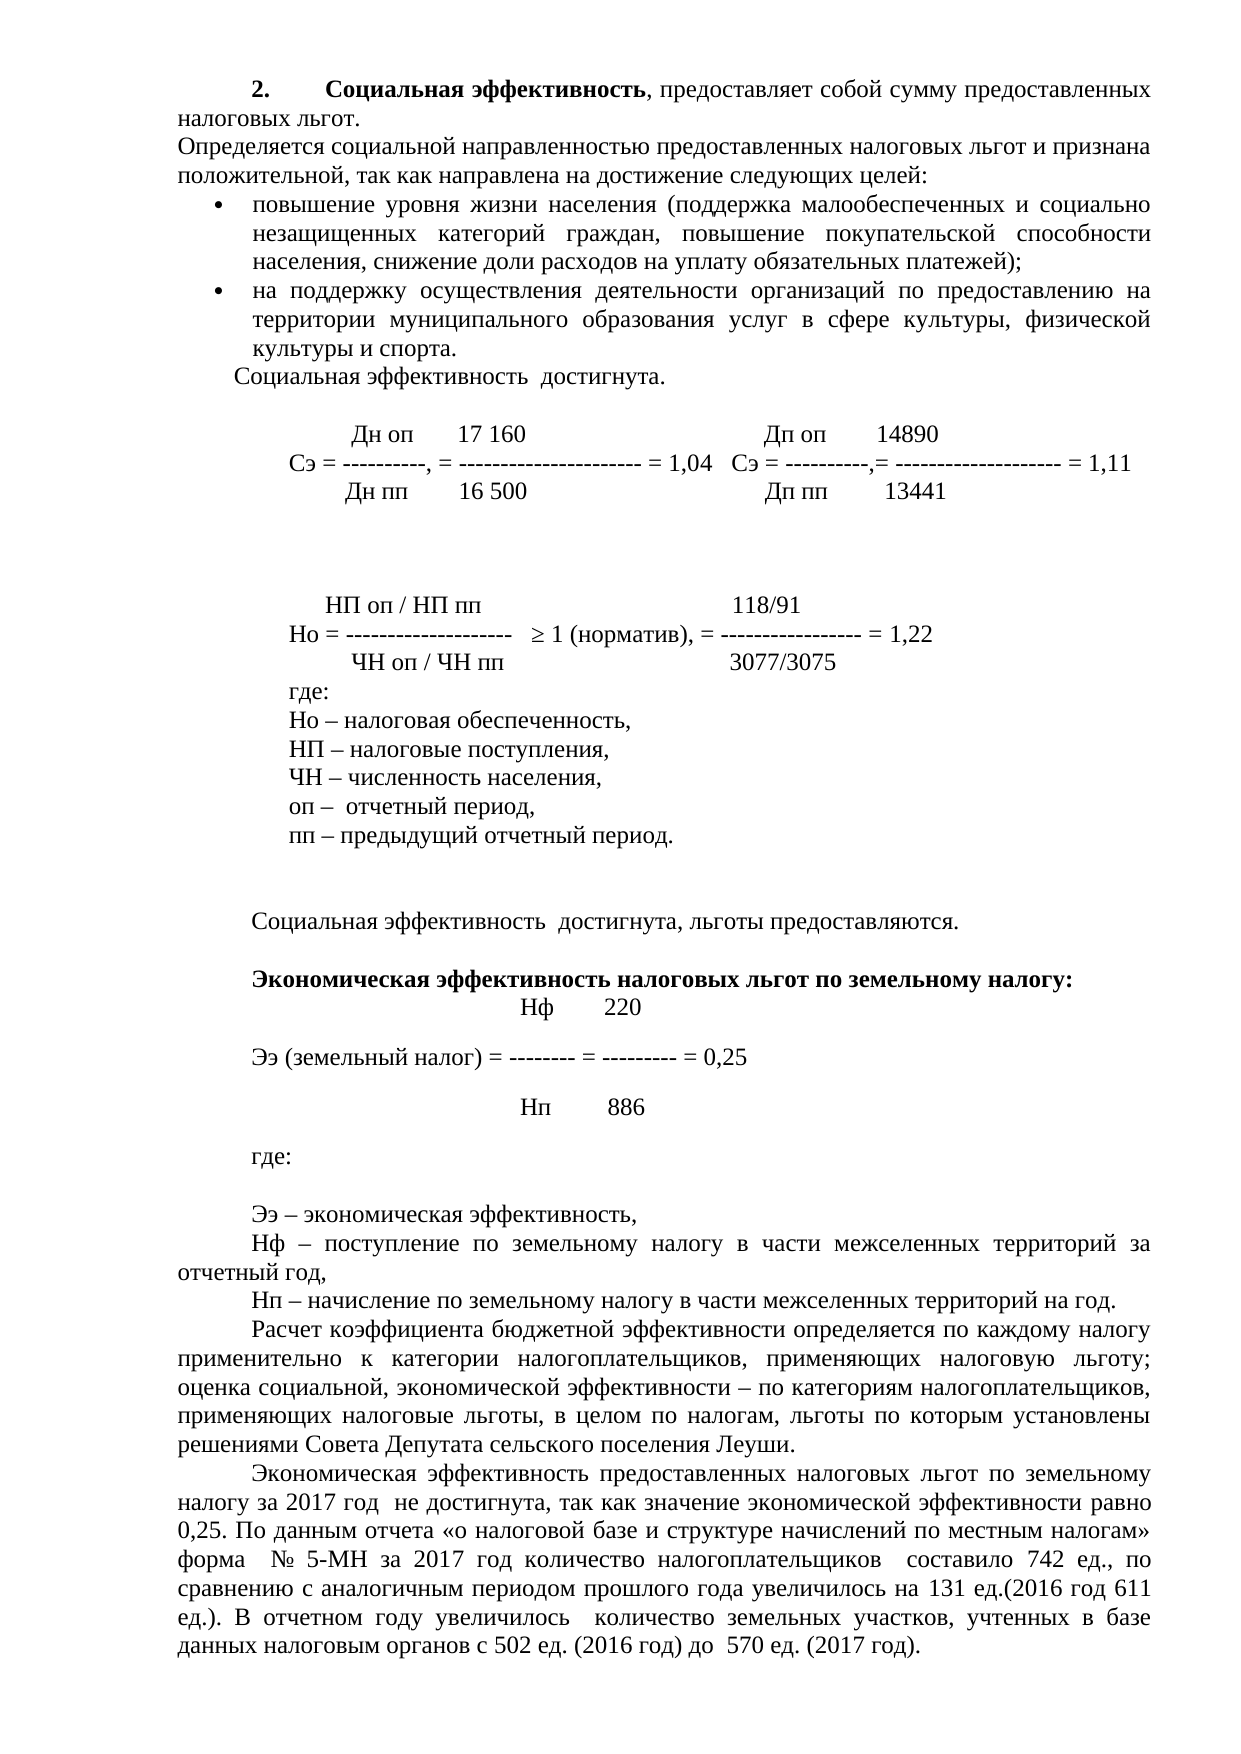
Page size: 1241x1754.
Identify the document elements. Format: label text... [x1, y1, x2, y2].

list Но = -------------------- ≥ 1 (норматив), = ----------------- = 1,22 [288, 619, 1152, 647]
text Ээ (земельный налог) = -------- = --------- = 0,25 [177, 1042, 1152, 1071]
text Определяется социальной направленностью предоставленных налоговых льгот и признана положительной, так как направлена на достижение следующих целей: [177, 131, 1152, 189]
list оп – отчетный период, [288, 791, 1152, 820]
list на поддержку осуществления деятельности организаций по предоставлению на территории муниципального образования услуг в сфере культуры, физической культуры и спорта. [215, 275, 1152, 361]
text Нф 220 [177, 992, 1152, 1021]
list Социальная эффективность достигнута, льготы предоставляются. [177, 906, 1152, 935]
list Но – налоговая обеспеченность, [288, 705, 1152, 734]
text Ээ – экономическая эффективность, [177, 1199, 1152, 1228]
text Экономическая эффективность налоговых льгот по земельному налогу: [177, 964, 1152, 992]
text где: [177, 1141, 1152, 1170]
list ЧН – численность населения, [288, 762, 1152, 791]
list Сэ = ----------, = ---------------------- = 1,04 Сэ = ----------,= -------------------- = 1,11 [288, 448, 1152, 476]
text Социальная эффективность достигнута. [177, 361, 1152, 390]
list Дн оп 17 160 Дп оп 14890 [288, 419, 1152, 448]
list Социальная эффективность, предоставляет собой сумму предоставленных налоговых льгот. [177, 74, 1152, 131]
list ЧН оп / ЧН пп 3077/3075 [288, 647, 1152, 676]
list пп – предыдущий отчетный период. [288, 820, 1152, 849]
list где: [288, 676, 1152, 705]
list НП оп / НП пп 118/91 [288, 590, 1152, 619]
text Нп – начисление по земельному налогу в части межселенных территорий на год. [177, 1285, 1152, 1314]
list НП – налоговые поступления, [288, 734, 1152, 762]
text Экономическая эффективность предоставленных налоговых льгот по земельному налогу за 2017 год не достигнута, так как значение экономической эффективности равно 0,25. По данным отчета «о налоговой базе и структуре начислений по местным налогам» форма № 5-МН за 2017 год количество налогоплательщиков составило 742 ед., по сравнению с аналогичным периодом прошлого года увеличилось на 131 ед.(2016 год 611 ед.). В отчетном году увеличилось количество земельных участков, учтенных в базе данных налоговым органов с 502 ед. (2016 год) до 570 ед. (2017 год). [177, 1458, 1152, 1659]
list Дн пп 16 500 Дп пп 13441 [288, 476, 1152, 505]
text Расчет коэффициента бюджетной эффективности определяется по каждому налогу применительно к категории налогоплательщиков, применяющих налоговую льготу; оценка социальной, экономической эффективности – по категориям налогоплательщиков, применяющих налоговые льготы, в целом по налогам, льготы по которым установлены решениями Совета Депутата сельского поселения Леуши. [177, 1314, 1152, 1458]
text Нп 886 [177, 1092, 1152, 1120]
text Нф – поступление по земельному налогу в части межселенных территорий за отчетный год, [177, 1228, 1152, 1285]
list повышение уровня жизни населения (поддержка малообеспеченных и социально незащищенных категорий граждан, повышение покупательской способности населения, снижение доли расходов на уплату обязательных платежей); [215, 189, 1152, 275]
